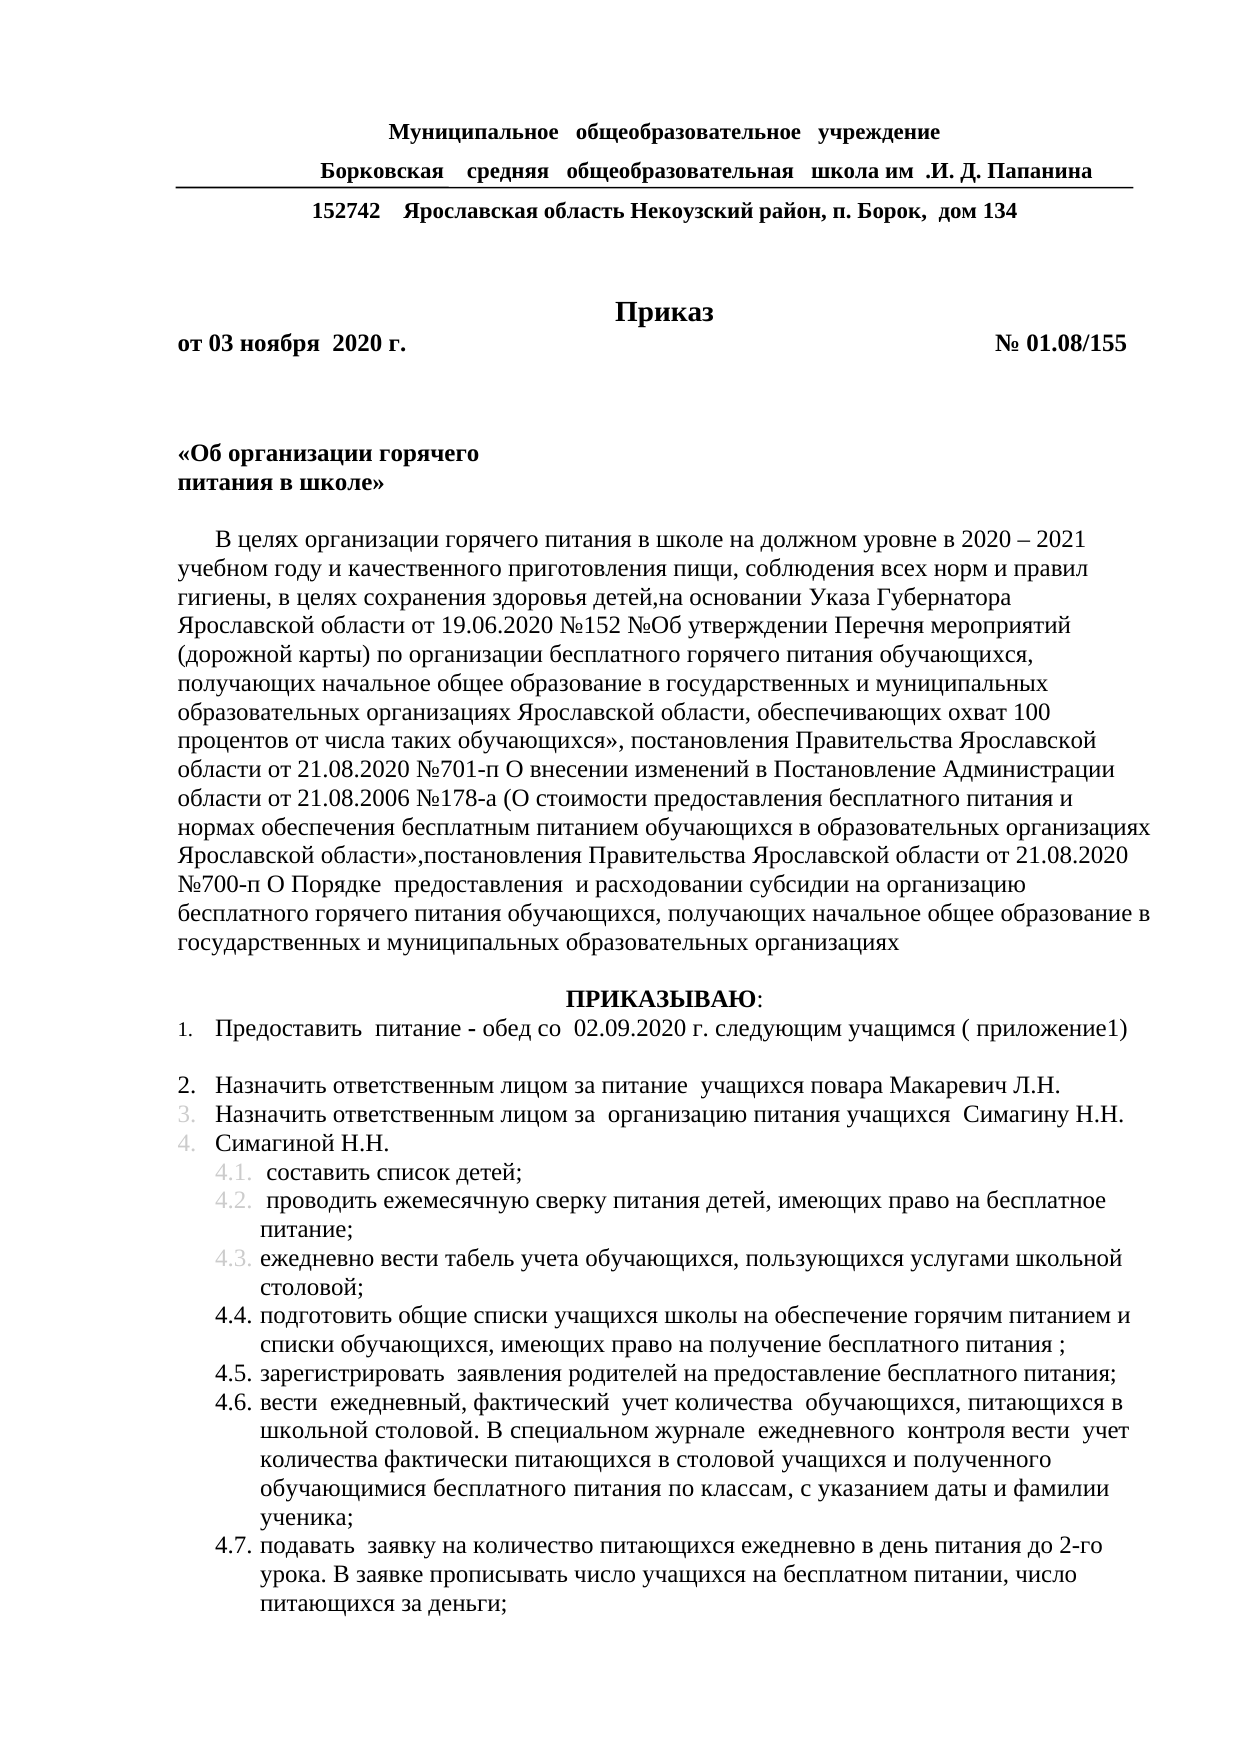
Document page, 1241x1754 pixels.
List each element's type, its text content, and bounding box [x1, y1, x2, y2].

list зарегистрировать заявления родителей на предоставление бесплатного питания; [215, 1358, 1152, 1387]
text от 03 ноября 2020 г. № 01.08/155 [177, 328, 1152, 356]
text «Об организации горячего питания в школе» [177, 438, 1152, 495]
subtitle 152742 Ярославская область Некоузский район, п. Борок, дом 134 [177, 197, 1152, 223]
list Предоставить питание - обед со 02.09.2020 г. следующим учащимся ( приложение1) [177, 1013, 1152, 1042]
list подавать заявку на количество питающихся ежедневно в день питания до 2-го урока. В заявке прописывать число учащихся на бесплатном питании, число питающихся за деньги; [215, 1530, 1152, 1617]
list вести ежедневный, фактический учет количества обучающихся, питающихся в школьной столовой. В специальном журнале ежедневного контроля вести учет количества фактически питающихся в столовой учащихся и полученного обучающимися бесплатного питания по классам, с указанием даты и фамилии ученика; [215, 1387, 1152, 1530]
list проводить ежемесячную сверку питания детей, имеющих право на бесплатное питание; [215, 1185, 1152, 1243]
text ПРИКАЗЫВАЮ: [177, 984, 1152, 1013]
subtitle Муниципальное общеобразовательное учреждение [177, 118, 1152, 144]
list Симагиной Н.Н. [177, 1128, 1152, 1157]
list Назначить ответственным лицом за питание учащихся повара Макаревич Л.Н. [177, 1070, 1147, 1099]
list ежедневно вести табель учета обучающихся, пользующихся услугами школьной столовой; [215, 1243, 1152, 1300]
list подготовить общие списки учащихся школы на обеспечение горячим питанием и списки обучающихся, имеющих право на получение бесплатного питания ; [215, 1300, 1152, 1358]
subtitle Приказ [177, 294, 1152, 328]
list составить список детей; [215, 1157, 1152, 1185]
subtitle Борковская средняя общеобразовательная школа им .И. Д. Папанина [177, 158, 1152, 184]
list Назначить ответственным лицом за организацию питания учащихся Симагину Н.Н. [177, 1099, 1152, 1128]
text В целях организации горячего питания в школе на должном уровне в 2020 – 2021 учебном году и качественного приготовления пищи, соблюдения всех норм и правил гигиены, в целях сохранения здоровья детей,на основании Указа Губернатора Ярославской области от 19.06.2020 №152 №Об утверждении Перечня мероприятий (дорожной карты) по организации бесплатного горячего питания обучающихся, получающих начальное общее образование в государственных и муниципальных образовательных организациях Ярославской области, обеспечивающих охват 100 процентов от числа таких обучающихся», постановления Правительства Ярославской области от 21.08.2020 №701-п О внесении изменений в Постановление Администрации области от 21.08.2006 №178-а (О стоимости предоставления бесплатного питания и нормах обеспечения бесплатным питанием обучающихся в образовательных организациях Ярославской области»,постановления Правительства Ярославской области от 21.08.2020 №700-п О Порядке предоставления и расходовании субсидии на организацию бесплатного горячего питания обучающихся, получающих начальное общее образование в государственных и муниципальных образовательных организациях [177, 524, 1152, 955]
